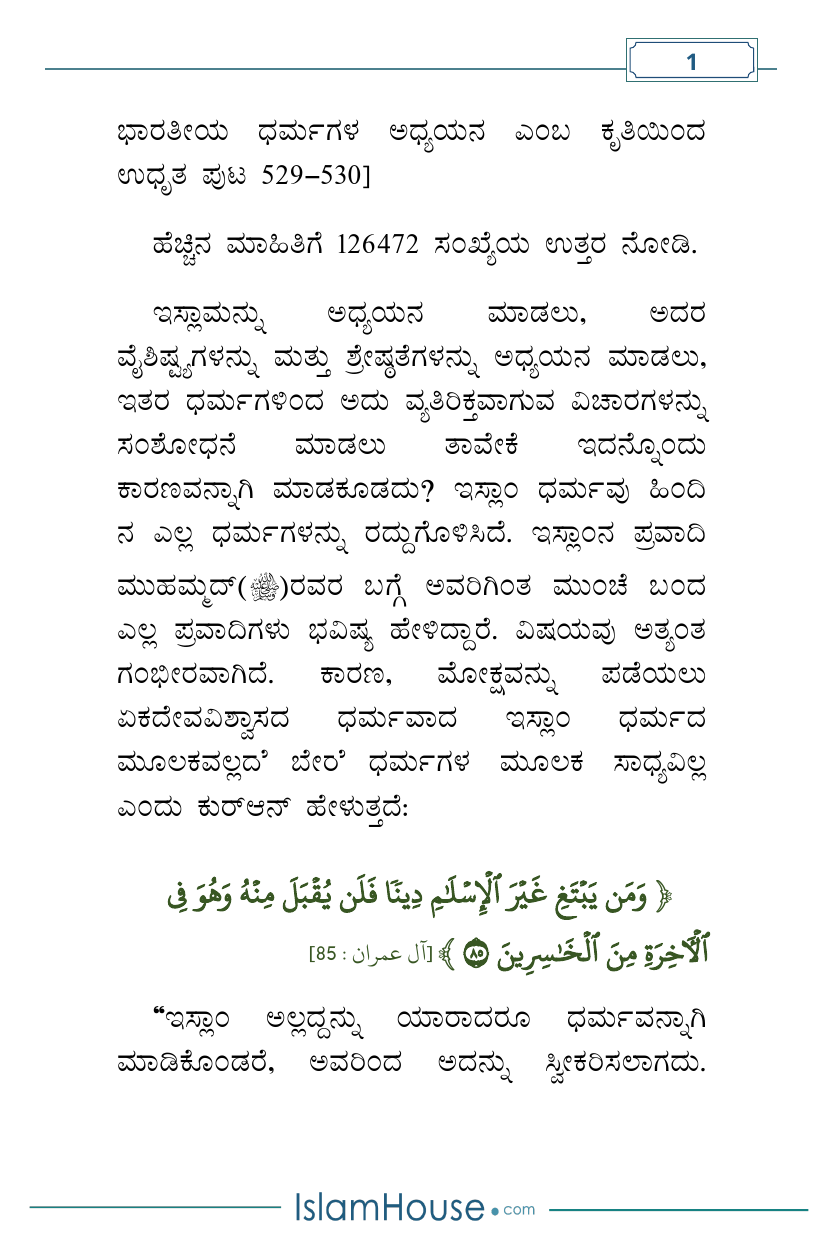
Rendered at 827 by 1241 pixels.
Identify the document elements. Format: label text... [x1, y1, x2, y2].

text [118, 118, 709, 201]
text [118, 1005, 709, 1088]
picture [288, 1187, 809, 1228]
text ºÉaÑ£À ªÀiÁ»wUÉ 126472 ¸ÀASÉåAiÀÄ GvÀÛgÀ £ÉÆÃr. [118, 231, 709, 269]
picture [22, 1186, 282, 1224]
text ﴿ وَمَن يَبۡتَغِ غَيۡرَ ٱلۡإِسۡلَٰمِ دِينٗا فَلَن يُقۡبَلَ مِنۡهُ وَهُوَ فِي ٱلۡأٓخِرَةِ مِنَ ٱلۡخَٰسِرِينَ ٨٥ ﴾ [آل عمران : 85] [118, 863, 709, 980]
text E¸ÁèªÀÄ£ÀÄß CzsÀåAiÀÄ£À ªÀiÁqÀ®Ä, CzÀgÀ ªÉÊ²µÀÖöåUÀ¼À£ÀÄß ªÀÄvÀÄÛ ±ÉæÃµÀ×vÉUÀ¼À£ÀÄß CzsÀåAiÀÄ£À ªÀiÁqÀ®Ä, EvÀgÀ zsÀªÀÄðUÀ½AzÀ CzÀÄ ªÀåwjPÀÛªÁUÀÄªÀ «ZÁgÀUÀ¼À£ÀÄß ¸ÀA±ÉÆÃzsÀ£É ªÀiÁqÀ®Ä vÁªÉÃPÉ EzÀ£ÉÆßAzÀÄ PÁgÀtªÀ£ÁßV ªÀiÁqÀPÀÆqÀzÀÄ? E¸ÁèA zsÀªÀÄðªÀÅ »A¢£À J®è zsÀªÀÄðUÀ¼À£ÀÄß gÀzÀÄÝUÉÆ½¹zÉ. E¸ÁèA£À ¥ÀæªÁ¢ ªÀÄÄºÀªÀÄäzï()gÀªÀgÀ §UÉÎ CªÀjVAvÀ ªÀÄÄAZÉ §AzÀ J®è ¥ÀæªÁ¢UÀ¼ÀÄ ¨sÀ«µÀå ºÉÃ½zÁÝgÉ. «µÀAiÀÄªÀÅ CvÀåAvÀ UÀA©üÃgÀªÁVzÉ. PÁgÀt, ªÉÆÃPÀëªÀ£ÀÄß ¥ÀqÉAiÀÄ®Ä KPÀzÉÃªÀ«±Áé¸ÀzÀ zsÀªÀÄðªÁzÀ E¸ÁèA zsÀªÀÄðzÀ ªÀÄÆ®PÀªÀ®èzÉ ¨ÉÃgÉ zsÀªÀÄðUÀ¼À ªÀÄÆ®PÀ ¸ÁzsÀå«®è JAzÀÄ PÀÄgïD£ï ºÉÃ¼ÀÄvÀÛzÉ: [118, 300, 709, 832]
